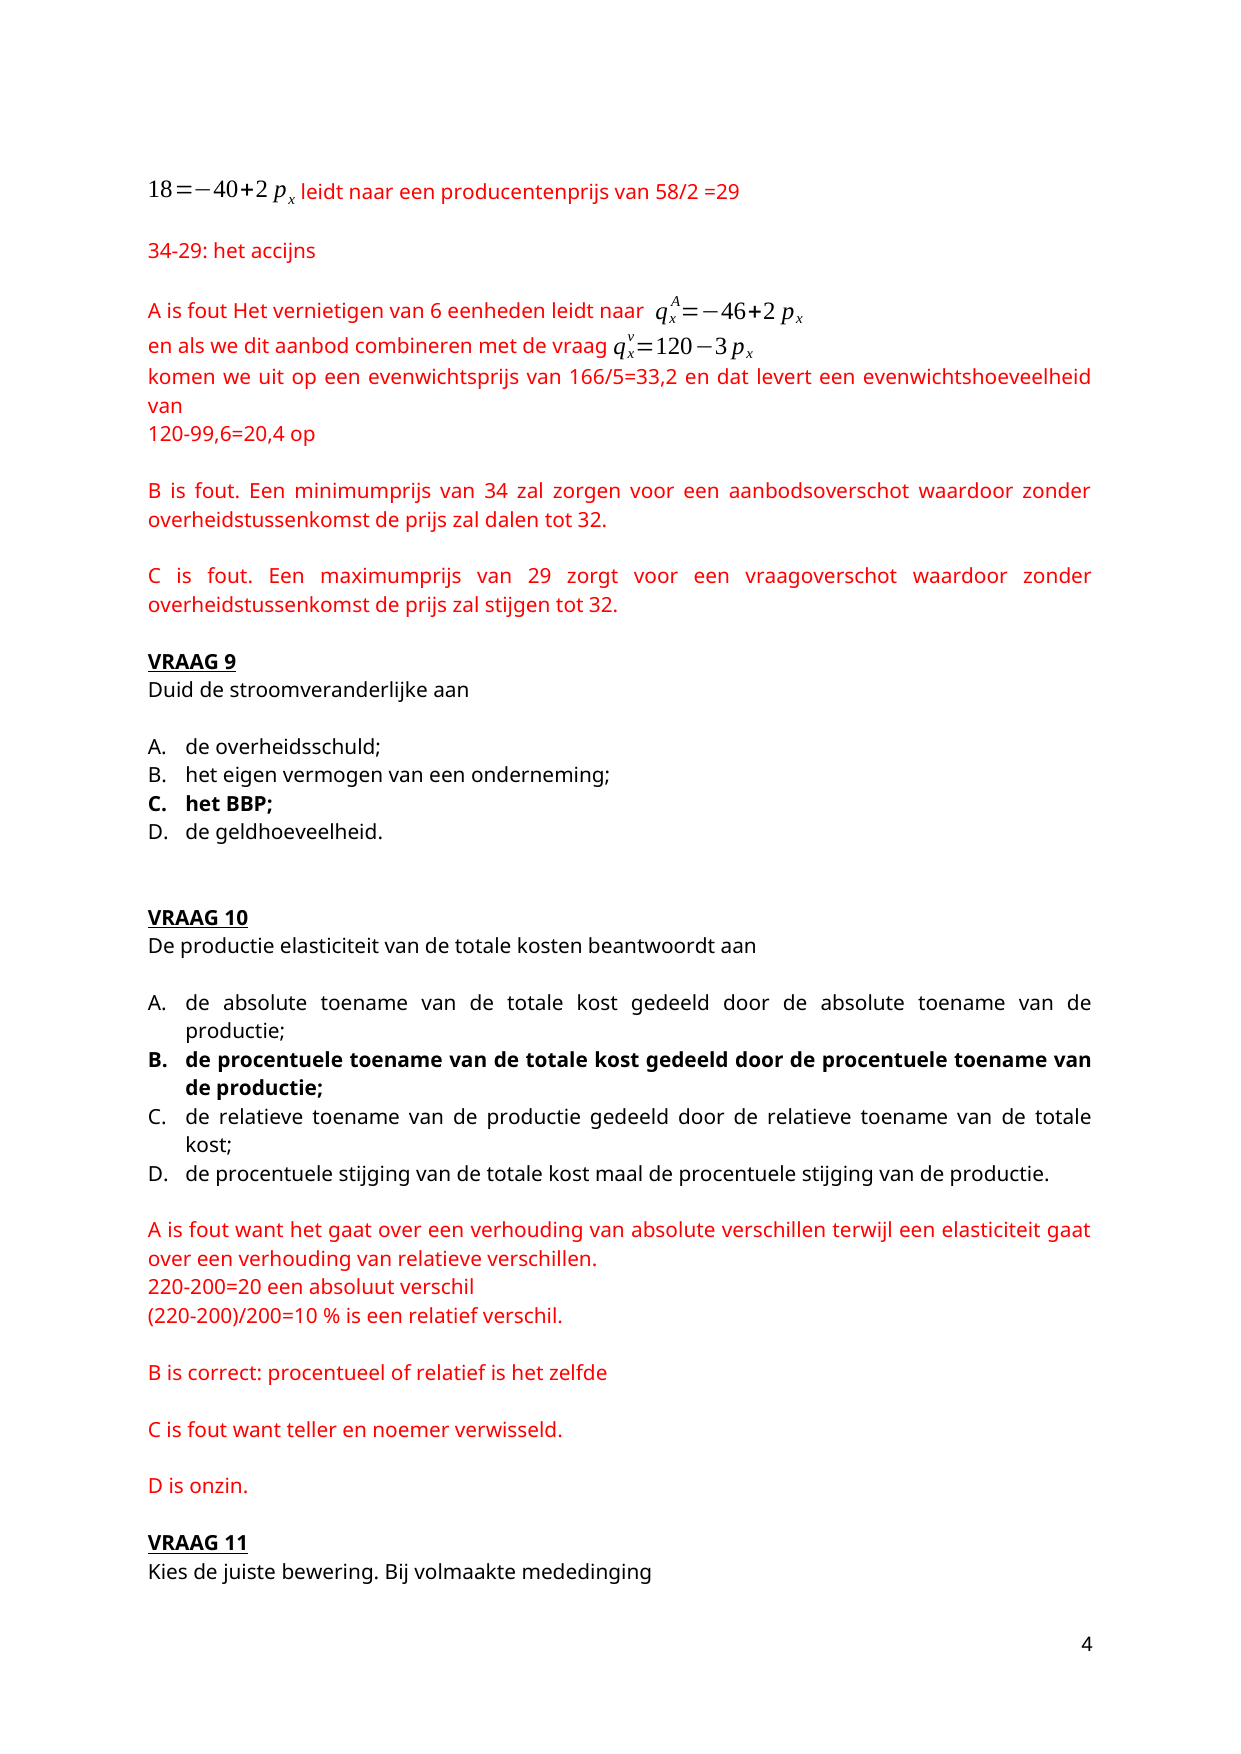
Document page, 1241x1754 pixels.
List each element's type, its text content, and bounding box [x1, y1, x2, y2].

text Kies de juiste bewering. Bij volmaakte mededinging [148, 1557, 1093, 1585]
list de procentuele stijging van de totale kost maal de procentuele stijging van de productie. [148, 1159, 1093, 1187]
list het eigen vermogen van een onderneming; [148, 761, 1093, 789]
text VRAAG 11 [148, 1528, 1093, 1557]
text B is correct: procentueel of relatief is het zelfde [148, 1358, 1093, 1386]
text (220-200)/200=10 % is een relatief verschil. [148, 1301, 1093, 1329]
text D is onzin. [148, 1472, 1093, 1500]
text 220-200=20 een absoluut verschil [148, 1272, 1093, 1301]
list de relatieve toename van de productie gedeeld door de relatieve toename van de totale kost; [148, 1102, 1093, 1159]
text 120-99,6=20,4 op [148, 419, 1093, 448]
text komen we uit op een evenwichtsprijs van 166/5=33,2 en dat levert een evenwichtshoeveelheid van [148, 362, 1093, 419]
list de geldhoeveelheid. [148, 817, 1093, 846]
list de overheidsschuld; [148, 732, 1093, 761]
text Duid de stroomveranderlijke aan [148, 675, 1093, 704]
text A is fout Het vernietigen van 6 eenheden leidt naar [148, 293, 1093, 328]
text 34-29: het accijns [148, 236, 1093, 264]
text leidt naar een producentenprijs van 58/2 =29 [148, 176, 1093, 207]
text De productie elasticiteit van de totale kosten beantwoordt aan [148, 931, 1093, 960]
list de absolute toename van de totale kost gedeeld door de absolute toename van de productie; [148, 988, 1093, 1045]
text C is fout want teller en noemer verwisseld. [148, 1415, 1093, 1443]
text B is fout. Een minimumprijs van 34 zal zorgen voor een aanbodsoverschot waardoor zonder overheidstussenkomst de prijs zal dalen tot 32. [148, 476, 1093, 533]
list het BBP; [148, 789, 1093, 817]
list de procentuele toename van de totale kost gedeeld door de procentuele toename van de productie; [148, 1045, 1093, 1102]
text A is fout want het gaat over een verhouding van absolute verschillen terwijl een elasticiteit gaat over een verhouding van relatieve verschillen. [148, 1216, 1093, 1272]
text en als we dit aanbod combineren met de vraag [148, 328, 1093, 362]
text C is fout. Een maximumprijs van 29 zorgt voor een vraagoverschot waardoor zonder overheidstussenkomst de prijs zal stijgen tot 32. [148, 562, 1093, 618]
text VRAAG 10 [148, 903, 1093, 931]
text VRAAG 9 [148, 647, 1093, 675]
